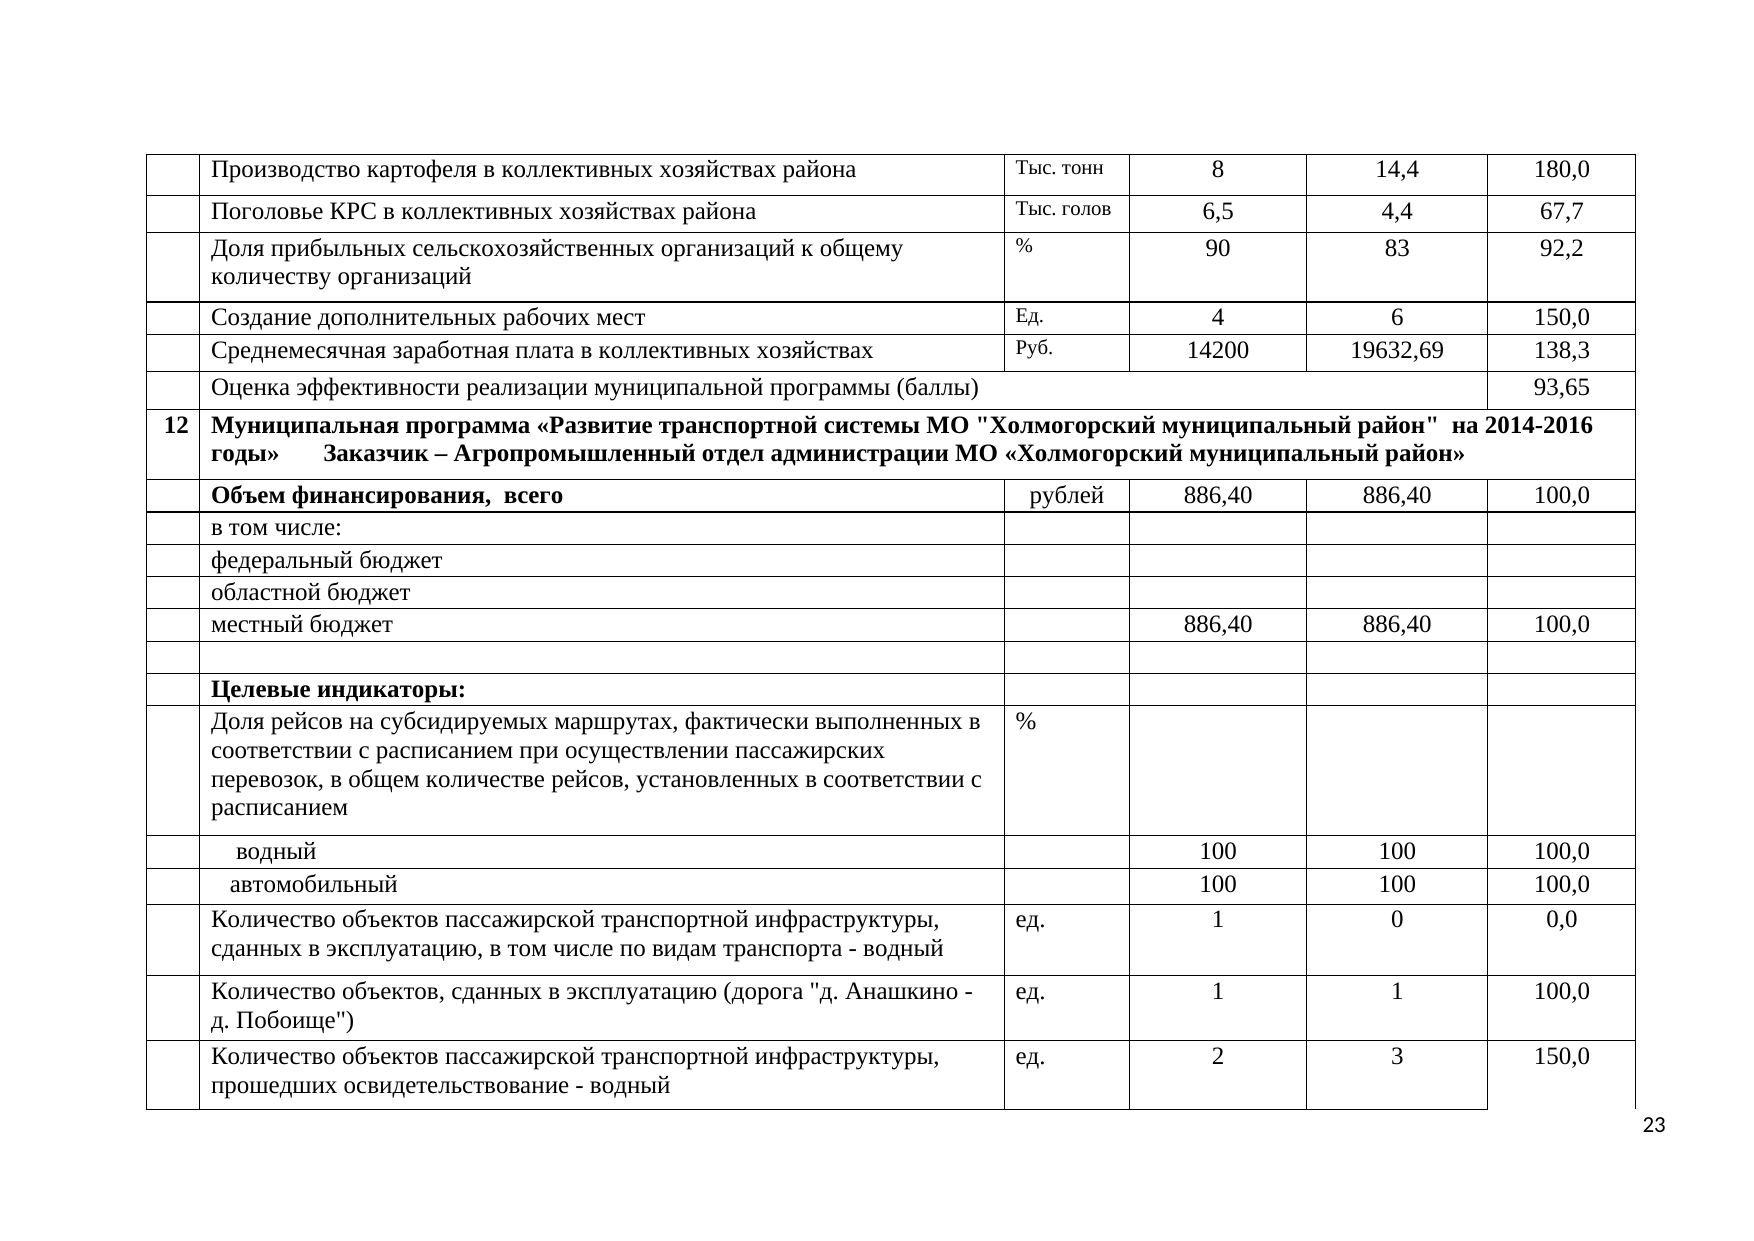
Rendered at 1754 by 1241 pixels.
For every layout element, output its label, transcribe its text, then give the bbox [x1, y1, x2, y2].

table_cell [147, 905, 199, 975]
table_cell 1 [1307, 976, 1487, 1040]
table_cell Поголовье КРС в коллективных хозяйствах района [200, 196, 1004, 232]
table_cell 180,0 [1488, 155, 1635, 195]
table_cell [147, 869, 199, 903]
table_cell [1130, 674, 1306, 705]
table_cell 90 [1130, 233, 1306, 301]
table_cell [147, 609, 199, 641]
table_cell Тыс. голов [1005, 196, 1129, 232]
table_cell Доля рейсов на субсидируемых маршрутах, фактически выполненных в соответствии с расписанием при осуществлении пассажирских перевозок, в общем количестве рейсов, установленных в соответствии с расписанием [200, 706, 1004, 835]
table_cell 100,0 [1488, 869, 1635, 903]
table_cell [147, 155, 199, 195]
table_cell 2 [1130, 1041, 1306, 1109]
table_cell 0,0 [1488, 905, 1635, 975]
table_cell местный бюджет [200, 609, 1004, 641]
table_cell [147, 513, 199, 544]
table_cell 83 [1307, 233, 1487, 301]
table_cell [147, 577, 199, 608]
table_cell [147, 836, 199, 868]
table_cell % [1005, 233, 1129, 301]
table_cell 4 [1130, 303, 1306, 334]
table_cell автомобильный [200, 869, 1004, 903]
table_cell 886,40 [1307, 480, 1487, 511]
table_cell [147, 196, 199, 232]
table_cell [1488, 674, 1635, 705]
table_cell [147, 1041, 199, 1109]
table_cell [147, 335, 199, 371]
table_cell 0 [1307, 905, 1487, 975]
table_cell [1307, 545, 1487, 576]
table_cell [147, 480, 199, 511]
table_cell федеральный бюджет [200, 545, 1004, 576]
table_cell 12 [147, 410, 199, 479]
table_cell 4,4 [1307, 196, 1487, 232]
table_cell [147, 642, 199, 673]
table_cell 138,3 [1488, 335, 1635, 371]
table_cell [147, 303, 199, 334]
table_cell Тыс. тонн [1005, 155, 1129, 195]
table_cell 6 [1307, 303, 1487, 334]
table_cell 100,0 [1488, 836, 1635, 868]
table_cell Производство картофеля в коллективных хозяйствах района [200, 155, 1004, 195]
table_cell [1005, 642, 1129, 673]
table_cell 3 [1307, 1041, 1487, 1109]
table_cell Создание дополнительных рабочих мест [200, 303, 1004, 334]
table_cell [147, 233, 199, 301]
table_cell [1307, 674, 1487, 705]
table_cell [147, 674, 199, 705]
table_cell Оценка эффективности реализации муниципальной программы (баллы) [200, 372, 1487, 409]
table_cell 93,65 [1488, 372, 1635, 409]
table_cell [1005, 513, 1129, 544]
table_cell 67,7 [1488, 196, 1635, 232]
table_cell ед. [1005, 905, 1129, 975]
table_cell 100 [1307, 836, 1487, 868]
table_cell [1005, 577, 1129, 608]
table_cell 19632,69 [1307, 335, 1487, 371]
table_cell 100,0 [1488, 609, 1635, 641]
table_cell 100 [1130, 836, 1306, 868]
table_cell [1130, 577, 1306, 608]
table_cell 14200 [1130, 335, 1306, 371]
table_cell [1005, 869, 1129, 903]
table_cell [1130, 513, 1306, 544]
table_cell Целевые индикаторы: [200, 674, 1004, 705]
table_cell [1005, 836, 1129, 868]
table_cell [1307, 577, 1487, 608]
table_cell 886,40 [1130, 480, 1306, 511]
table_cell 150,0 [1488, 1041, 1635, 1109]
table_cell 886,40 [1130, 609, 1306, 641]
table_cell 6,5 [1130, 196, 1306, 232]
table_cell [1005, 674, 1129, 705]
table_cell [147, 976, 199, 1040]
table_cell 100,0 [1488, 480, 1635, 511]
table_cell ед. [1005, 976, 1129, 1040]
table_cell 92,2 [1488, 233, 1635, 301]
table_cell [147, 706, 199, 835]
table_cell [147, 372, 199, 409]
table_cell [1130, 545, 1306, 576]
table_cell [1488, 577, 1635, 608]
table_cell Доля прибыльных сельскохозяйственных организаций к общему количеству организаций [200, 233, 1004, 301]
table_cell [1130, 706, 1306, 835]
table_cell 1 [1130, 905, 1306, 975]
table_cell 100 [1307, 869, 1487, 903]
table_cell 100 [1130, 869, 1306, 903]
table_cell в том числе: [200, 513, 1004, 544]
table_cell рублей [1005, 480, 1129, 511]
table_cell областной бюджет [200, 577, 1004, 608]
table_cell Объем финансирования, всего [200, 480, 1004, 511]
table_cell [1488, 706, 1635, 835]
table_cell [1005, 545, 1129, 576]
table_cell 1 [1130, 976, 1306, 1040]
table_cell [1488, 513, 1635, 544]
table_cell Количество объектов, сданных в эксплуатацию (дорога "д. Анашкино - д. Побоище") [200, 976, 1004, 1040]
table_cell Количество объектов пассажирской транспортной инфраструктуры, прошедших освидетельствование - водный [200, 1041, 1004, 1109]
table_cell Количество объектов пассажирской транспортной инфраструктуры, сданных в эксплуатацию, в том числе по видам транспорта - водный [200, 905, 1004, 975]
table_cell [147, 545, 199, 576]
table_cell Ед. [1005, 303, 1129, 334]
table_cell [1005, 609, 1129, 641]
table_cell [1488, 545, 1635, 576]
table_cell Среднемесячная заработная плата в коллективных хозяйствах [200, 335, 1004, 371]
table_cell ед. [1005, 1041, 1129, 1109]
table_cell 100,0 [1488, 976, 1635, 1040]
table_cell 8 [1130, 155, 1306, 195]
table_cell 886,40 [1307, 609, 1487, 641]
table_cell Руб. [1005, 335, 1129, 371]
table_cell % [1005, 706, 1129, 835]
table_cell Муниципальная программа «Развитие транспортной системы МО "Холмогорский муниципальный район" на 2014-2016 годы» Заказчик – Агропромышленный отдел администрации МО «Холмогорский муниципальный район» [200, 410, 1635, 479]
table_cell [1307, 706, 1487, 835]
table_cell 14,4 [1307, 155, 1487, 195]
table_cell [1307, 642, 1487, 673]
table_cell водный [200, 836, 1004, 868]
table_cell [1488, 642, 1635, 673]
table_cell [1307, 513, 1487, 544]
table_cell [1130, 642, 1306, 673]
table_cell [200, 642, 1004, 673]
table_cell 150,0 [1488, 303, 1635, 334]
